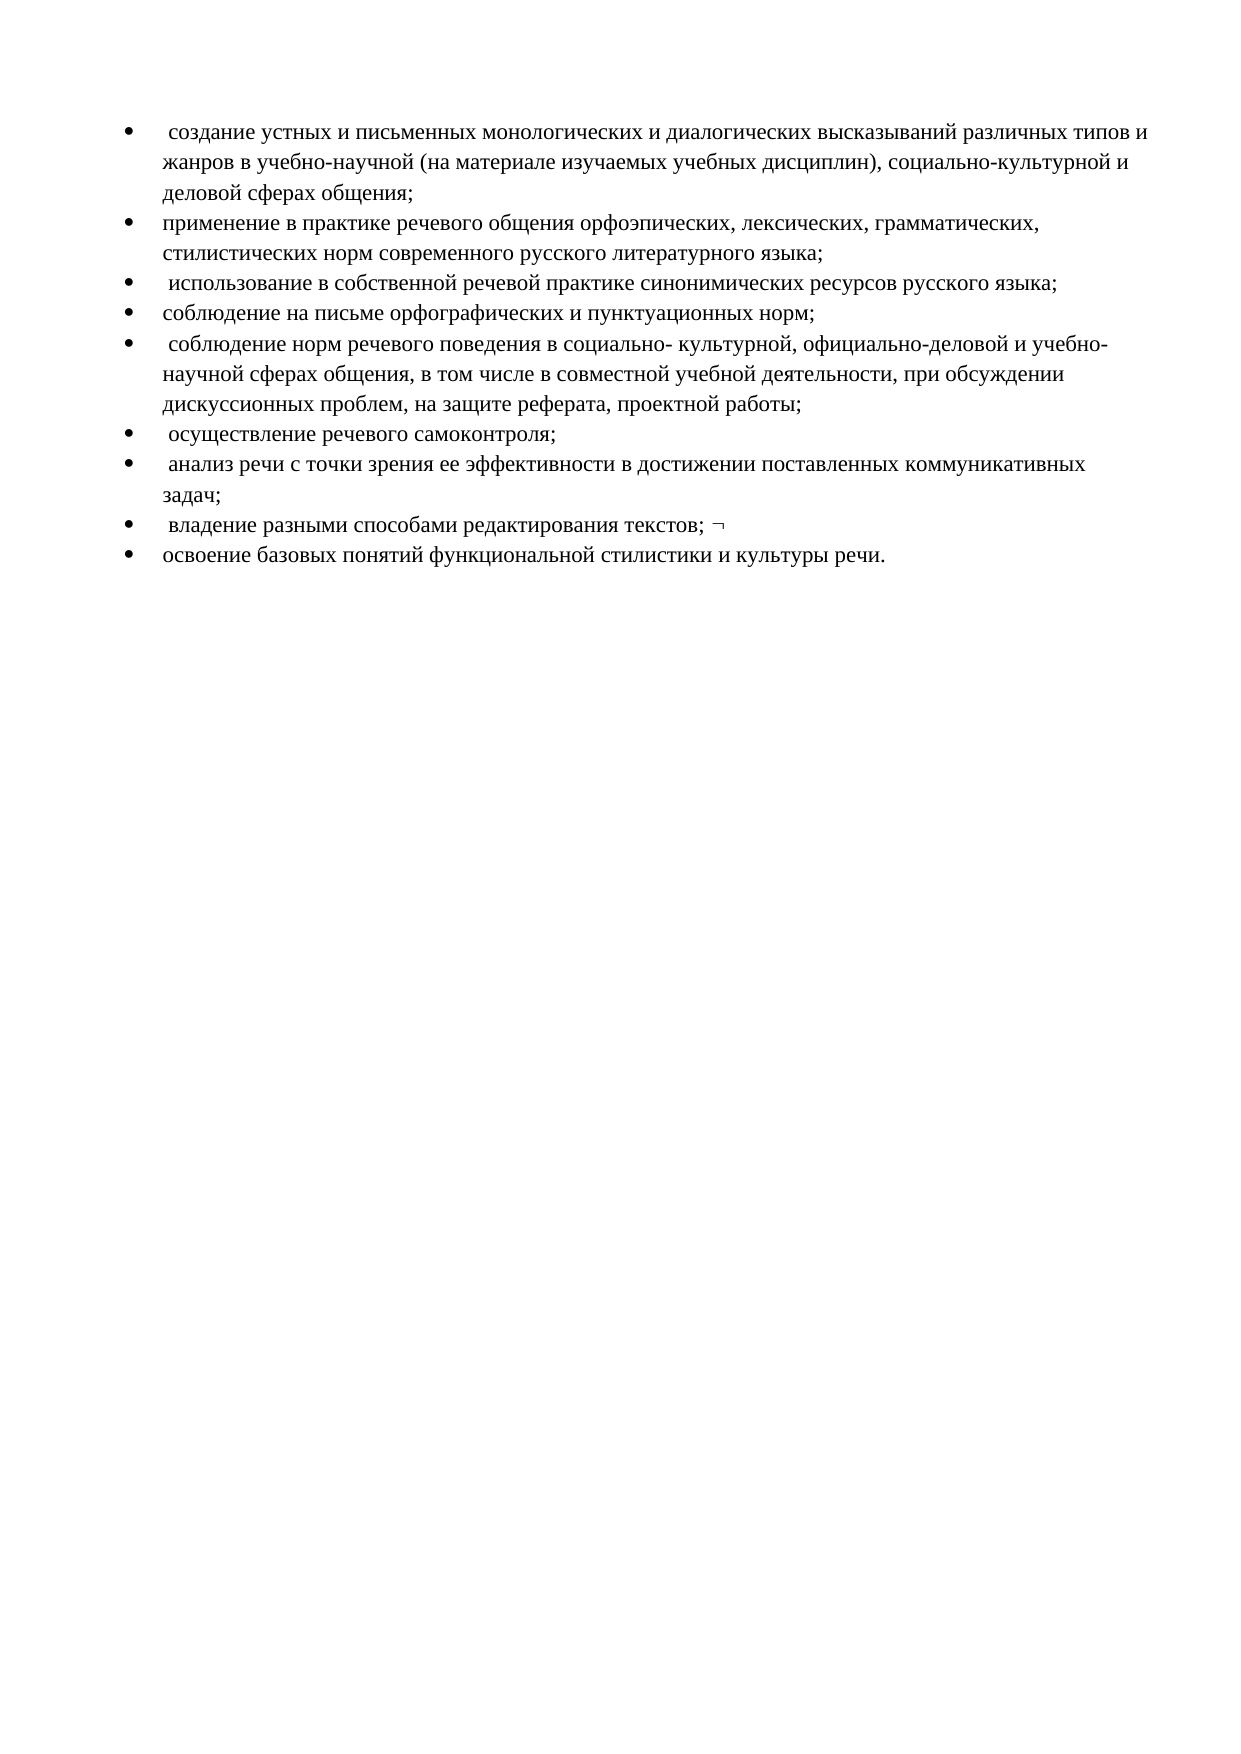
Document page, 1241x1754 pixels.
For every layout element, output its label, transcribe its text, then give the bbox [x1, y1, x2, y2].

list применение в практике речевого общения орфоэпических, лексических, грамматических, стилистических норм современного русского литературного языка; [125, 209, 1152, 265]
list соблюдение норм речевого поведения в социально- культурной, официально-деловой и учебно-научной сферах общения, в том числе в совместной учебной деятельности, при обсуждении дискуссионных проблем, на защите реферата, проектной работы; [125, 329, 1152, 416]
list создание устных и письменных монологических и диалогических высказываний различных типов и жанров в учебно-научной (на материале изучаемых учебных дисциплин), социально-культурной и деловой сферах общения; [125, 118, 1152, 205]
list соблюдение на письме орфографических и пунктуационных норм; [125, 299, 1152, 326]
list осуществление речевого самоконтроля; [125, 420, 1152, 447]
list использование в собственной речевой практике синонимических ресурсов русского языка; [125, 269, 1152, 296]
list анализ речи с точки зрения ее эффективности в достижении поставленных коммуникативных задач; [125, 450, 1152, 507]
list освоение базовых понятий функциональной стилистики и культуры речи. [125, 541, 1152, 567]
list владение разными способами редактирования текстов; [125, 511, 1152, 537]
